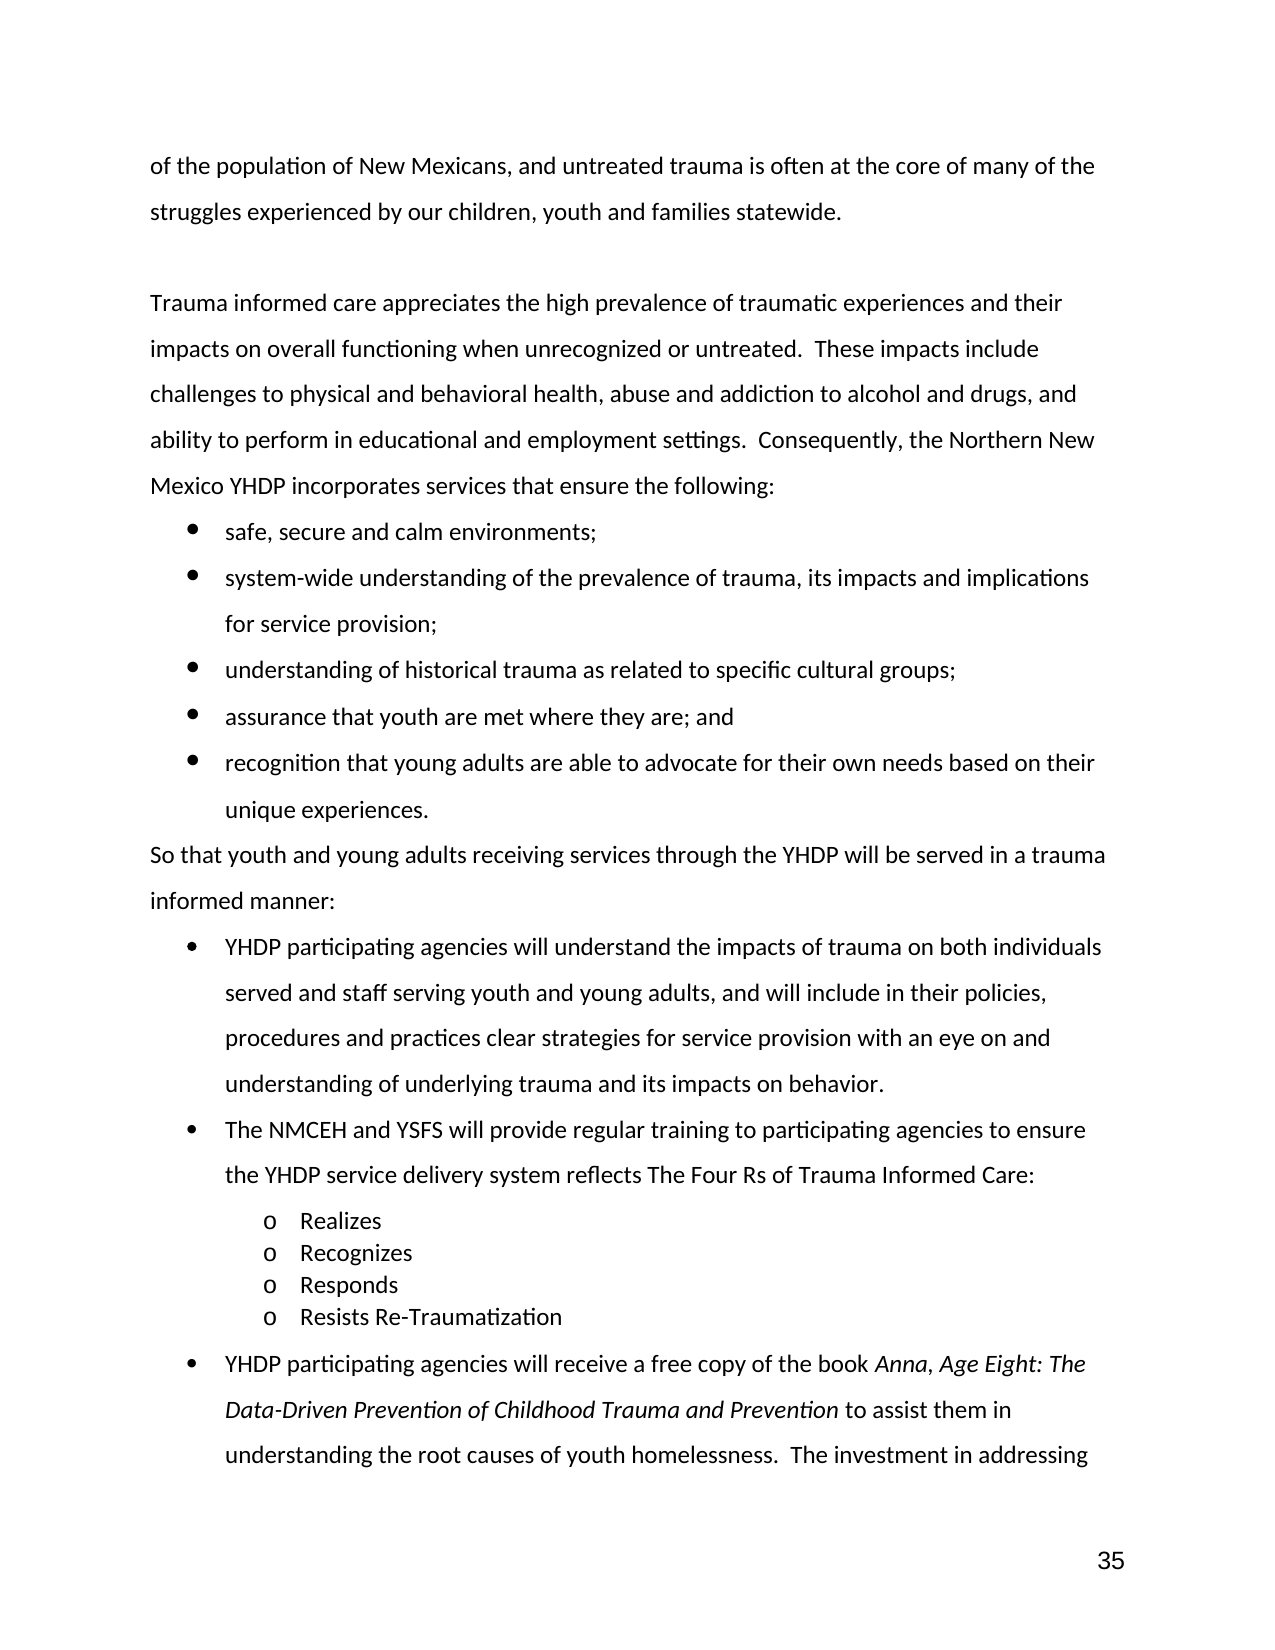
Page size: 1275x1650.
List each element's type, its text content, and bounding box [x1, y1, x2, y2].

text Trauma informed care appreciates the high prevalence of traumatic experiences and their impacts on overall functioning when unrecognized or untreated. These impacts include challenges to physical and behavioral health, abuse and addiction to alcohol and drugs, and ability to perform in educational and employment settings. Consequently, the Northern New Mexico YHDP incorporates services that ensure the following: [150, 287, 1125, 501]
list understanding of historical trauma as related to specific cultural groups; [187, 654, 1125, 685]
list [187, 1348, 1125, 1470]
list Realizes [262, 1205, 1125, 1237]
text So that youth and young adults receiving services through the YHDP will be served in a trauma informed manner: [150, 839, 1125, 916]
list Recognizes [262, 1237, 1125, 1269]
list Responds [262, 1269, 1125, 1301]
list YHDP participating agencies will understand the impacts of trauma on both individuals served and staff serving youth and young adults, and will include in their policies, procedures and practices clear strategies for service provision with an eye on and understanding of underlying trauma and its impacts on behavior. [187, 931, 1125, 1099]
list safe, secure and calm environments; [187, 516, 1125, 547]
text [150, 150, 1125, 226]
list Resists Re-Traumatization [262, 1301, 1125, 1332]
list recognition that young adults are able to advocate for their own needs based on their unique experiences. [187, 747, 1125, 824]
list system-wide understanding of the prevalence of trauma, its impacts and implications for service provision; [187, 562, 1125, 639]
list The NMCEH and YSFS will provide regular training to participating agencies to ensure the YHDP service delivery system reflects The Four Rs of Trauma Informed Care: [187, 1114, 1125, 1190]
list assurance that youth are met where they are; and [187, 701, 1125, 732]
